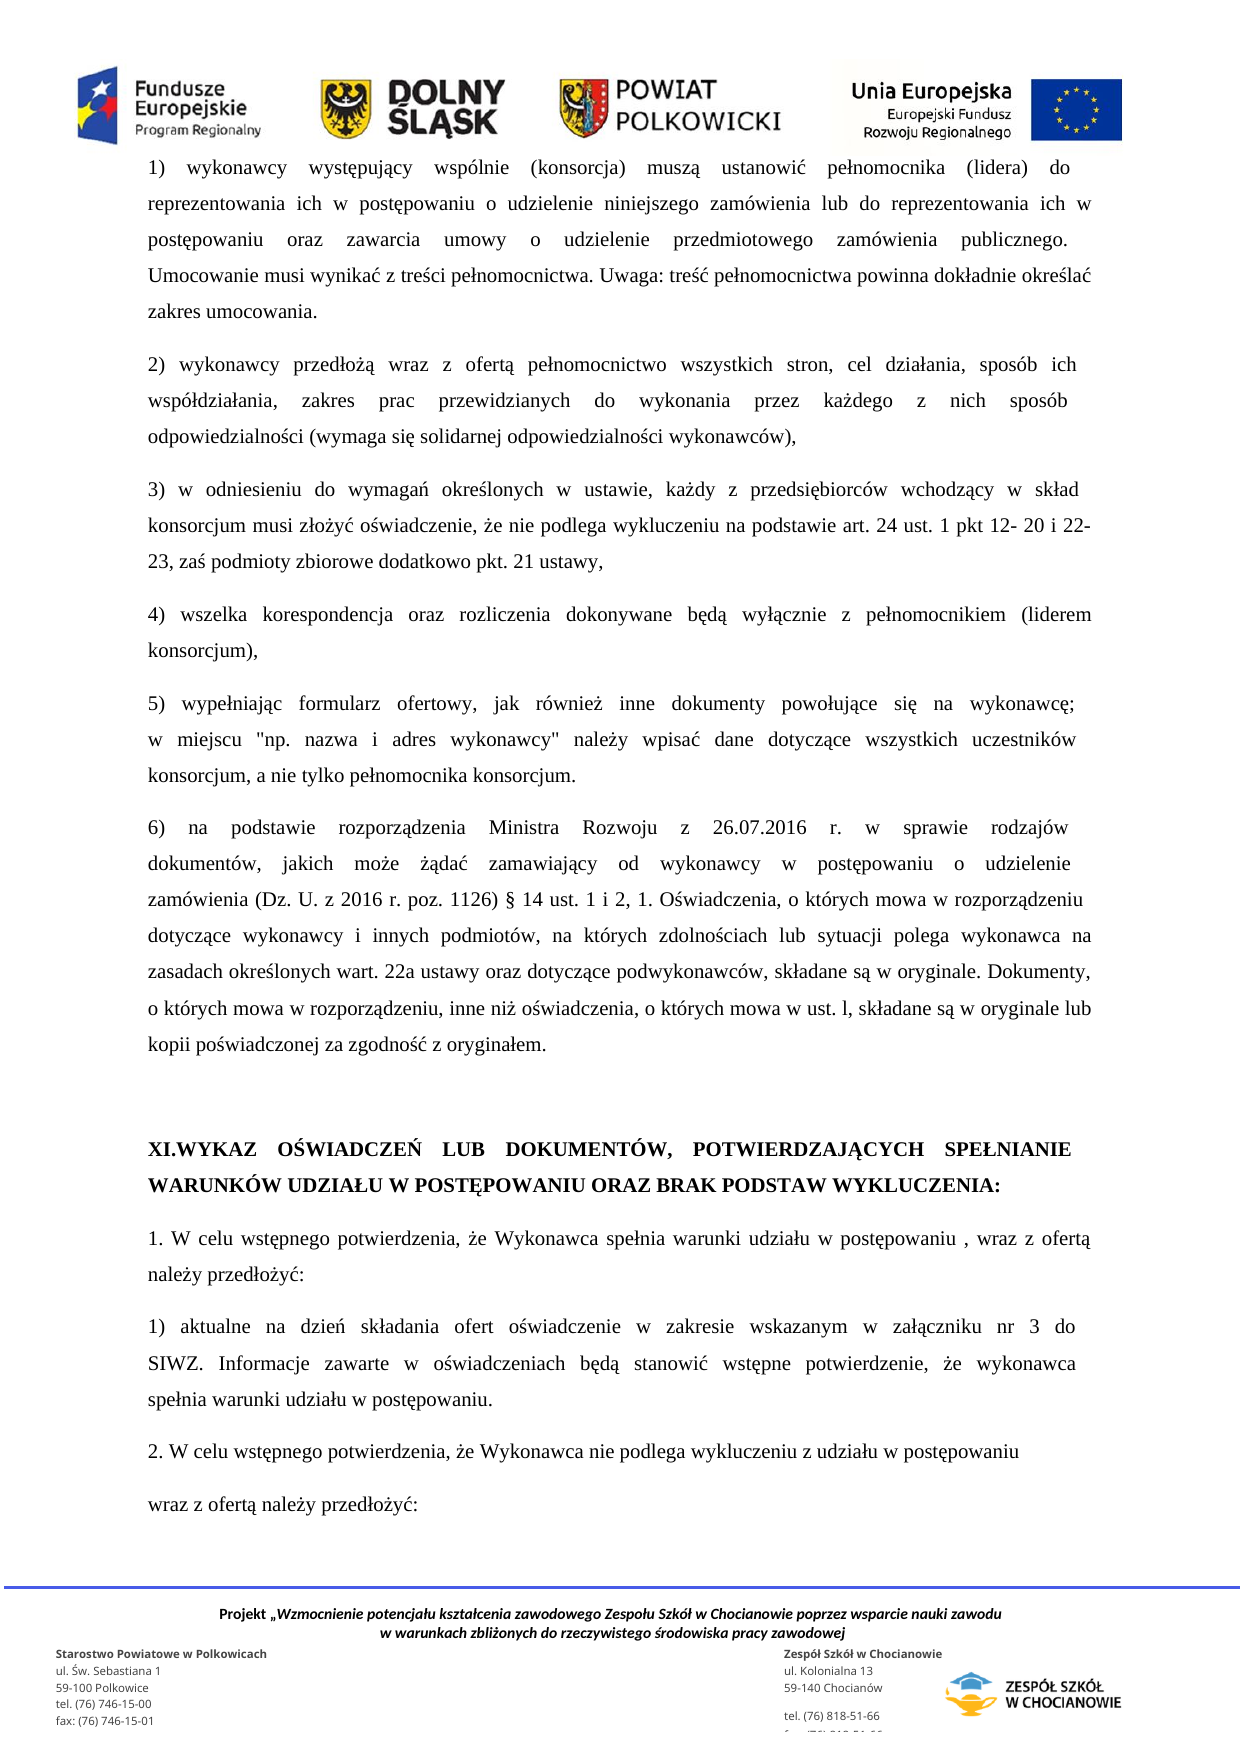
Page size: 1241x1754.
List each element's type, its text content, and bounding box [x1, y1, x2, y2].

text 4) wszelka korespondencja oraz rozliczenia dokonywane będą wyłącznie z pełnomocnikiem (liderem konsorcjum), [148, 602, 1092, 662]
text XI.WYKAZ OŚWIADCZEŃ LUB DOKUMENTÓW, POTWIERDZAJĄCYCH SPEŁNIANIE WARUNKÓW UDZIAŁU W POSTĘPOWANIU ORAZ BRAK PODSTAW WYKLUCZENIA: [148, 1137, 1092, 1197]
text wraz z ofertą należy przedłożyć: [148, 1492, 1092, 1516]
text 5) wypełniając formularz ofertowy, jak również inne dokumenty powołujące się na wykonawcę; w miejscu "np. nazwa i adres wykonawcy" należy wpisać dane dotyczące wszystkich uczestników konsorcjum, a nie tylko pełnomocnika konsorcjum. [148, 691, 1092, 787]
text 3) w odniesieniu do wymagań określonych w ustawie, każdy z przedsiębiorców wchodzący w skład konsorcjum musi złożyć oświadczenie, że nie podlega wykluczeniu na podstawie art. 24 ust. 1 pkt 12- 20 i 22-23, zaś podmioty zbiorowe dodatkowo pkt. 21 ustawy, [148, 477, 1092, 573]
picture [73, 59, 1127, 156]
text 2. W celu wstępnego potwierdzenia, że Wykonawca nie podlega wykluczeniu z udziału w postępowaniu [148, 1439, 1092, 1463]
text 1) wykonawcy występujący wspólnie (konsorcja) muszą ustanowić pełnomocnika (lidera) do reprezentowania ich w postępowaniu o udzielenie niniejszego zamówienia lub do reprezentowania ich w postępowaniu oraz zawarcia umowy o udzielenie przedmiotowego zamówienia publicznego. Umocowanie musi wynikać z treści pełnomocnictwa. Uwaga: treść pełnomocnictwa powinna dokładnie określać zakres umocowania. [148, 156, 1092, 323]
text 2) wykonawcy przedłożą wraz z ofertą pełnomocnictwo wszystkich stron, cel działania, sposób ich współdziałania, zakres prac przewidzianych do wykonania przez każdego z nich sposób odpowiedzialności (wymaga się solidarnej odpowiedzialności wykonawców), [148, 352, 1092, 448]
text 1. W celu wstępnego potwierdzenia, że Wykonawca spełnia warunki udziału w postępowaniu , wraz z ofertą należy przedłożyć: [148, 1226, 1092, 1286]
text 1) aktualne na dzień składania ofert oświadczenie w zakresie wskazanym w załączniku nr 3 do SIWZ. Informacje zawarte w oświadczeniach będą stanowić wstępne potwierdzenie, że wykonawca spełnia warunki udziału w postępowaniu. [148, 1314, 1092, 1411]
text 6) na podstawie rozporządzenia Ministra Rozwoju z 26.07.2016 r. w sprawie rodzajów dokumentów, jakich może żądać zamawiający od wykonawcy w postępowaniu o udzielenie zamówienia (Dz. U. z 2016 r. poz. 1126) § 14 ust. 1 i 2, 1. Oświadczenia, o których mowa w rozporządzeniu dotyczące wykonawcy i innych podmiotów, na których zdolnościach lub sytuacji polega wykonawca na zasadach określonych wart. 22a ustawy oraz dotyczące podwykonawców, składane są w oryginale. Dokumenty, o których mowa w rozporządzeniu, inne niż oświadczenia, o których mowa w ust. l, składane są w oryginale lub kopii poświadczonej za zgodność z oryginałem. [148, 815, 1092, 1056]
